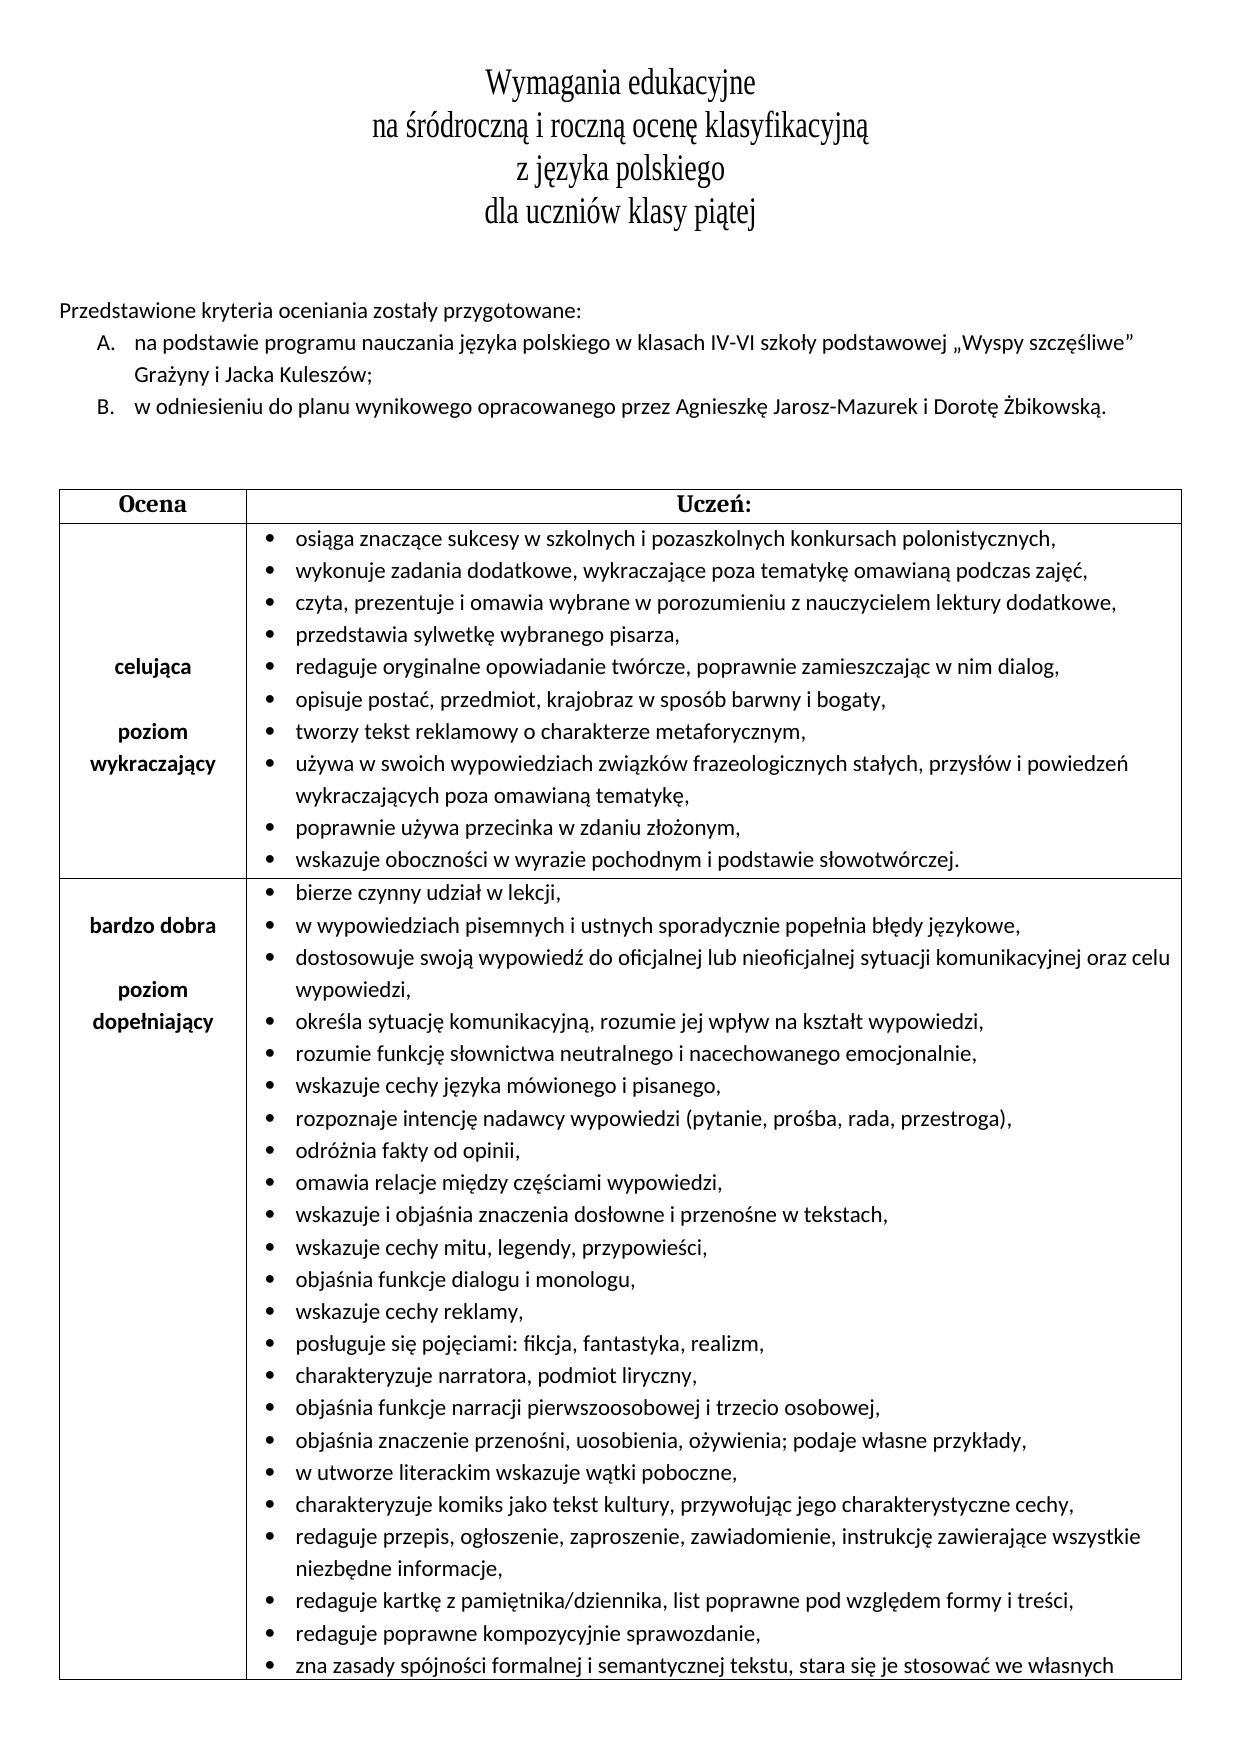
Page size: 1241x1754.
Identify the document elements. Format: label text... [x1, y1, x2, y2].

table_header Uczeń: [247, 490, 1181, 523]
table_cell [247, 879, 1181, 1679]
list w odniesieniu do planu wynikowego opracowanego przez Agnieszkę Jarosz-Mazurek i Dorotę Żbikowską. [97, 392, 1181, 421]
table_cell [60, 879, 246, 1679]
list na podstawie programu nauczania języka polskiego w klasach IV-VI szkoły podstawowej „Wyspy szczęśliwe” Grażyny i Jacka Kuleszów; [97, 328, 1181, 388]
table_header Ocena [60, 490, 246, 523]
text na śródroczną i roczną ocenę klasyfikacyjną [202, 102, 1039, 145]
table_cell osiąga znaczące sukcesy w szkolnych i pozaszkolnych konkursach polonistycznych, wykonuje zadania dodatkowe, wykraczające poza tematykę omawianą podczas zajęć, czyta, prezentuje i omawia wybrane w porozumieniu z nauczycielem lektury dodatkowe, przedstawia sylwetkę wybranego pisarza, redaguje oryginalne opowiadanie twórcze, poprawnie zamieszczając w nim dialog, opisuje postać, przedmiot, krajobraz w sposób barwny i bogaty, tworzy tekst reklamowy o charakterze metaforycznym, używa w swoich wypowiedziach związków frazeologicznych stałych, przysłów i powiedzeń wykraczających poza omawianą tematykę, poprawnie używa przecinka w zdaniu złożonym, wskazuje oboczności w wyrazie pochodnym i podstawie słowotwórczej. [247, 524, 1181, 877]
table_cell celująca poziom wykraczający [60, 524, 246, 877]
text Przedstawione kryteria oceniania zostały przygotowane: [59, 296, 1181, 324]
text dla uczniów klasy piątej [202, 188, 1039, 232]
text z języka polskiego [202, 145, 1039, 188]
text Wymagania edukacyjne [202, 59, 1039, 102]
